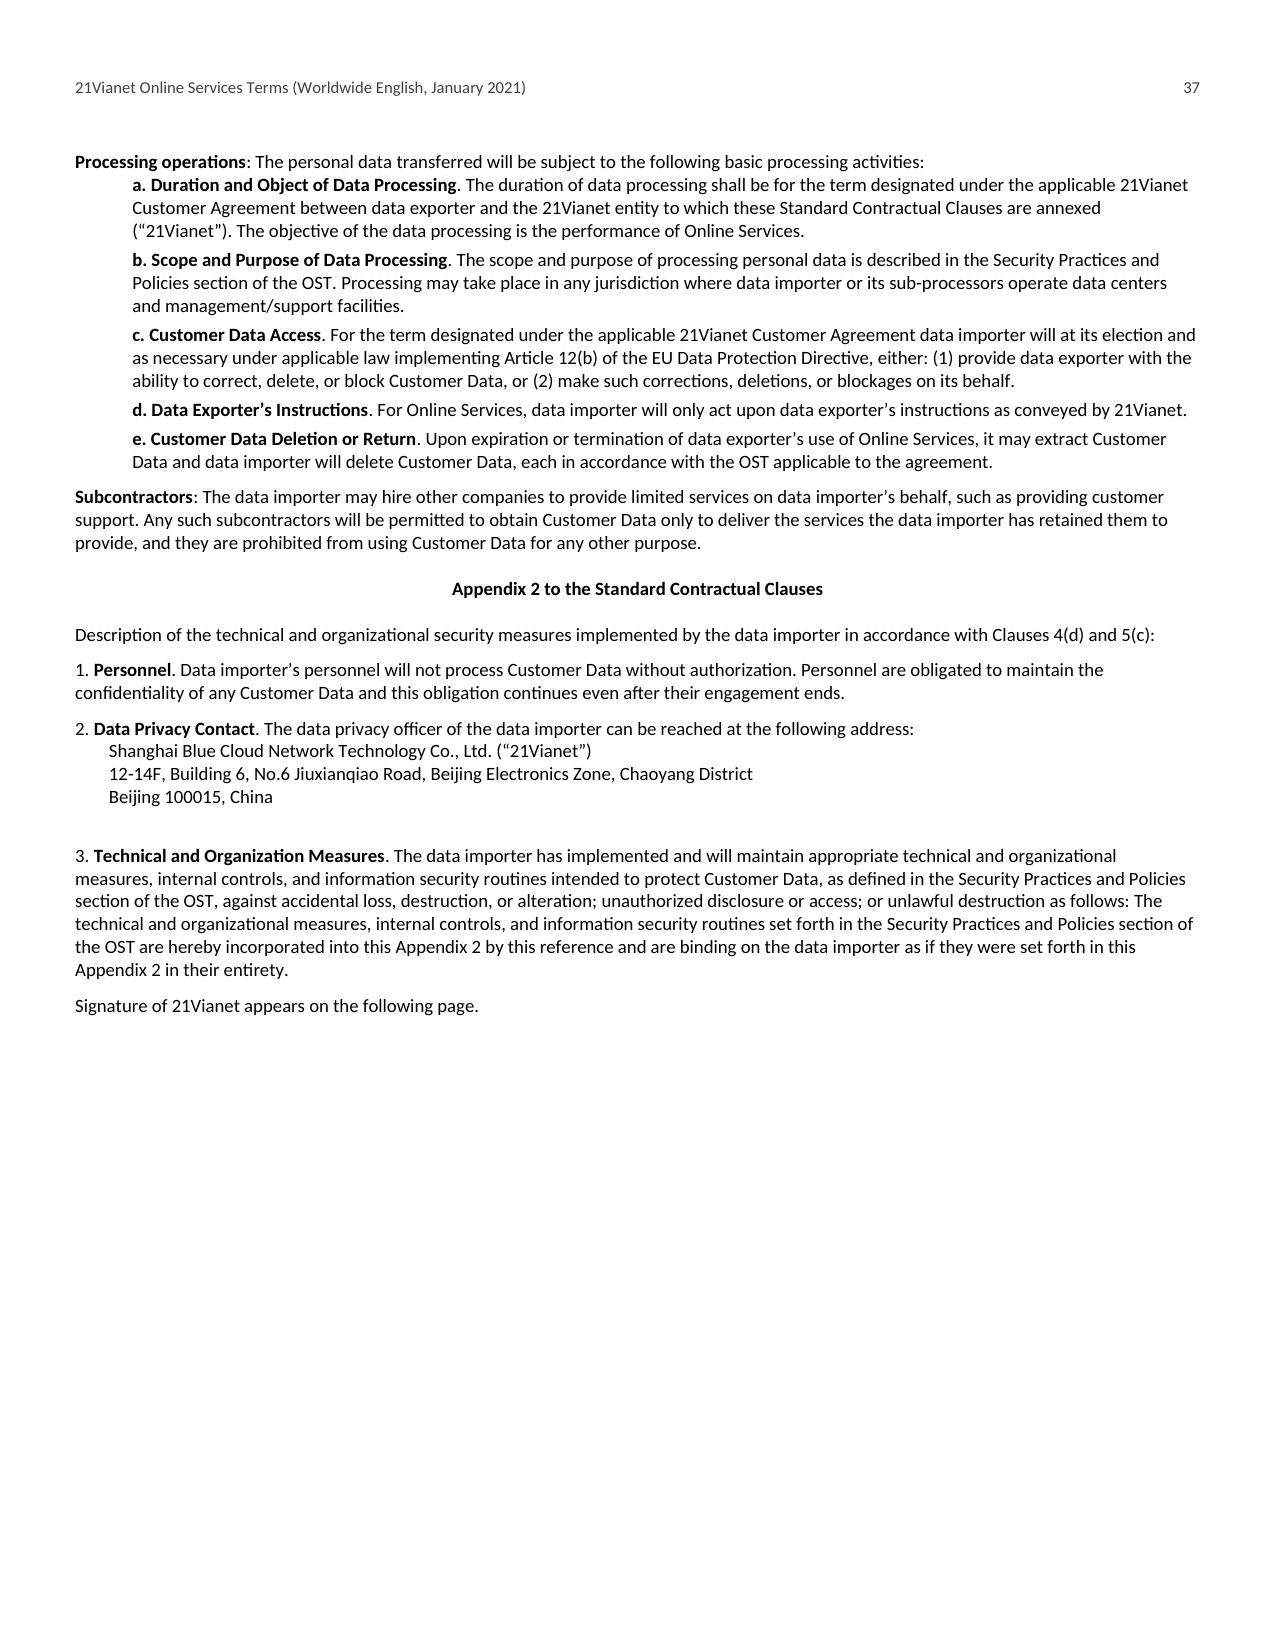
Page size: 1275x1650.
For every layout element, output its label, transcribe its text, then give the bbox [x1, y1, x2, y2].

list a. Duration and Object of Data Processing. The duration of data processing shall be for the term designated under the applicable 21Vianet Customer Agreement between data exporter and the 21Vianet entity to which these Standard Contractual Clauses are annexed (“21Vianet”). The objective of the data processing is the performance of Online Services. [132, 173, 1200, 242]
list 1. Personnel. Data importer’s personnel will not process Customer Data without authorization. Personnel are obligated to maintain the confidentiality of any Customer Data and this obligation continues even after their engagement ends. [75, 658, 1200, 704]
list 12-14F, Building 6, No.6 Jiuxianqiao Road, Beijing Electronics Zone, Chaoyang District [75, 762, 1200, 785]
list e. Customer Data Deletion or Return. Upon expiration or termination of data exporter’s use of Online Services, it may extract Customer Data and data importer will delete Customer Data, each in accordance with the OST applicable to the agreement. [132, 427, 1200, 473]
list Beijing 100015, China [75, 785, 1200, 808]
list Signature of 21Vianet appears on the following page. [75, 994, 1200, 1017]
list Description of the technical and organizational security measures implemented by the data importer in accordance with Clauses 4(d) and 5(c): [75, 623, 1200, 646]
list 3. Technical and Organization Measures. The data importer has implemented and will maintain appropriate technical and organizational measures, internal controls, and information security routines intended to protect Customer Data, as defined in the Security Practices and Policies section of the OST, against accidental loss, destruction, or alteration; unauthorized disclosure or access; or unlawful destruction as follows: The technical and organizational measures, internal controls, and information security routines set forth in the Security Practices and Policies section of the OST are hereby incorporated into this Appendix 2 by this reference and are binding on the data importer as if they were set forth in this Appendix 2 in their entirety. [75, 844, 1200, 981]
list 2. Data Privacy Contact. The data privacy officer of the data importer can be reached at the following address: [75, 717, 1200, 739]
list Subcontractors: The data importer may hire other companies to provide limited services on data importer’s behalf, such as providing customer support. Any such subcontractors will be permitted to obtain Customer Data only to deliver the services the data importer has retained them to provide, and they are prohibited from using Customer Data for any other purpose. [75, 485, 1200, 554]
list b. Scope and Purpose of Data Processing. The scope and purpose of processing personal data is described in the Security Practices and Policies section of the OST. Processing may take place in any jurisdiction where data importer or its sub-processors operate data centers and management/support facilities. [132, 248, 1200, 317]
list c. Customer Data Access. For the term designated under the applicable 21Vianet Customer Agreement data importer will at its election and as necessary under applicable law implementing Article 12(b) of the EU Data Protection Directive, either: (1) provide data exporter with the ability to correct, delete, or block Customer Data, or (2) make such corrections, deletions, or blockages on its behalf. [132, 323, 1200, 392]
list Shanghai Blue Cloud Network Technology Co., Ltd. (“21Vianet”) [75, 739, 1200, 762]
list Processing operations: The personal data transferred will be subject to the following basic processing activities: [75, 150, 1200, 173]
list d. Data Exporter’s Instructions. For Online Services, data importer will only act upon data exporter’s instructions as conveyed by 21Vianet. [132, 398, 1200, 421]
list Appendix 2 to the Standard Contractual Clauses [75, 577, 1200, 600]
